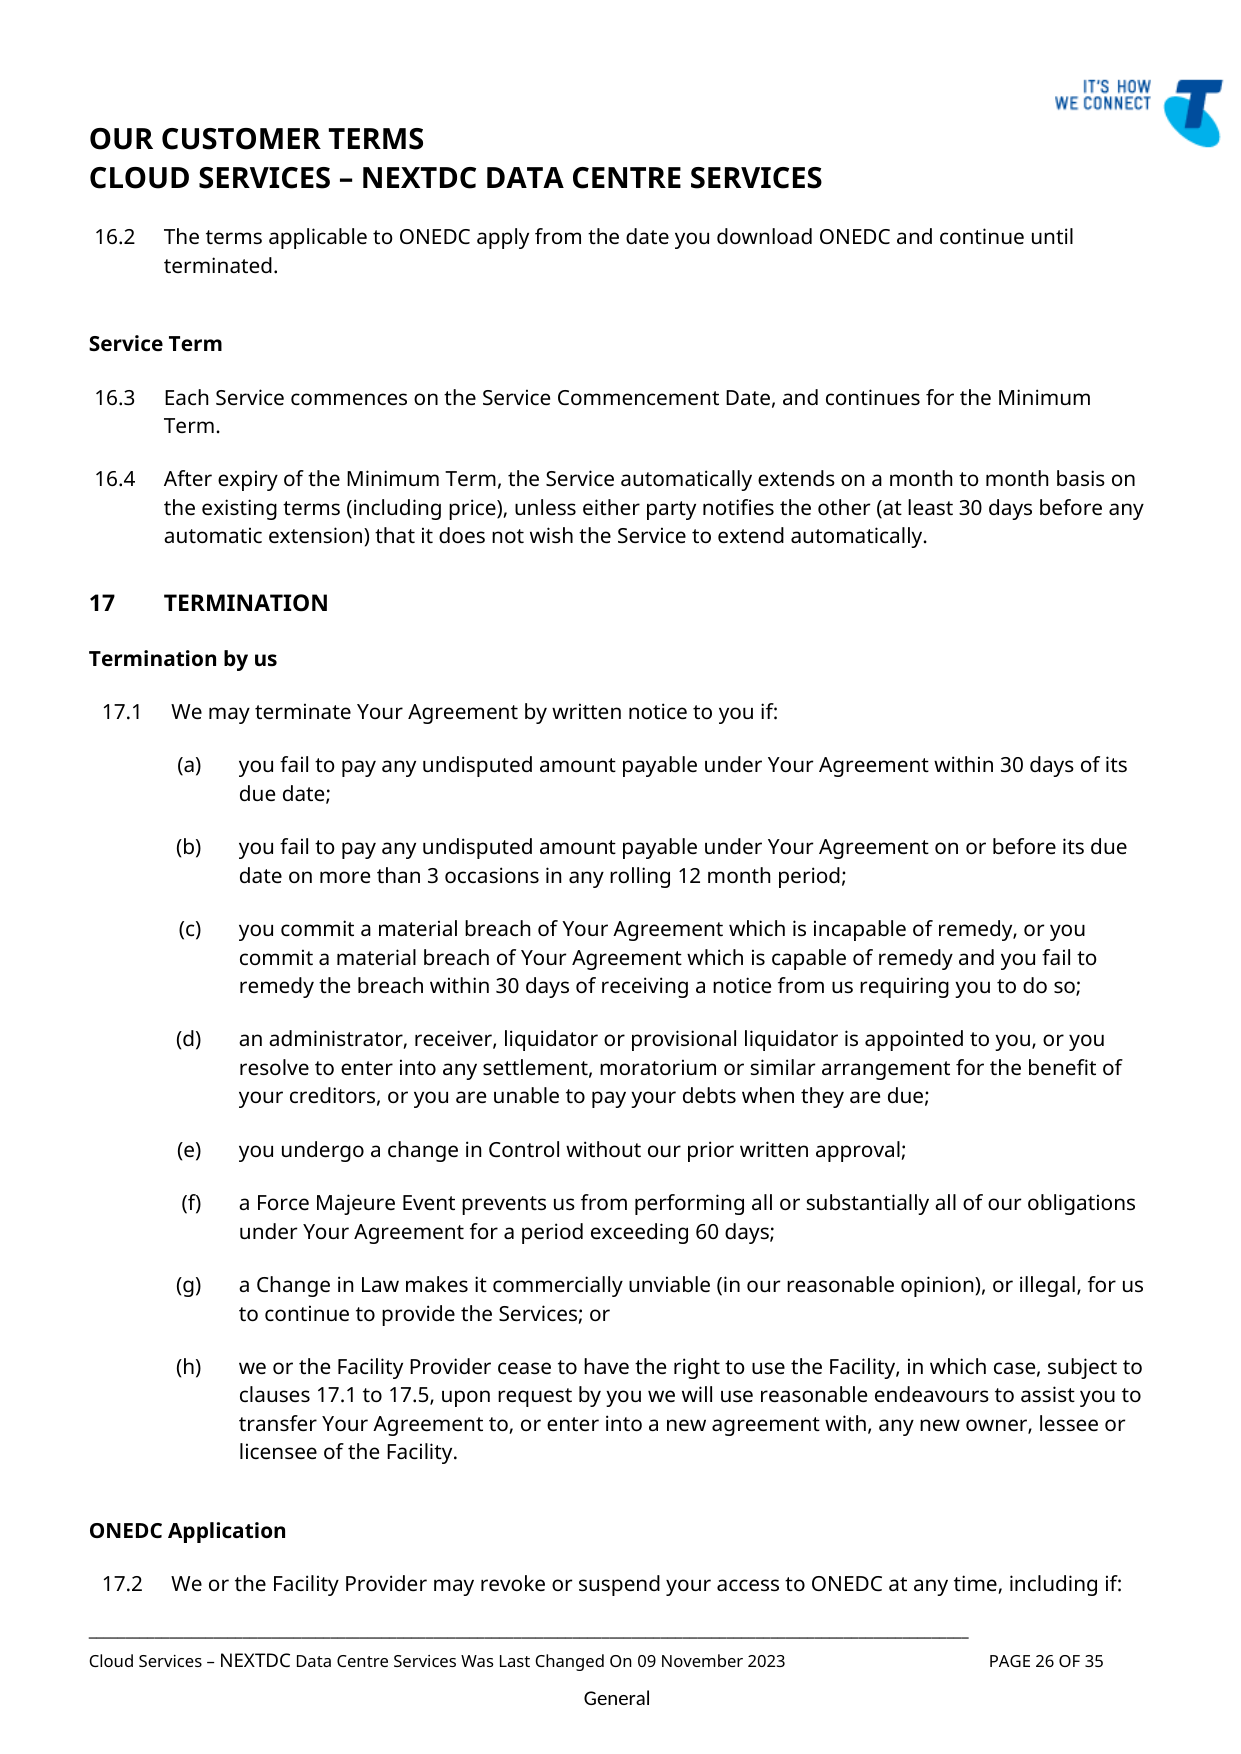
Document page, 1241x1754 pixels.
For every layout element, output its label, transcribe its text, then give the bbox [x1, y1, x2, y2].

text We or the Facility Provider may revoke or suspend your access to ONEDC at any time, including if: [143, 1569, 1152, 1598]
picture [1052, 75, 1225, 150]
text ONEDC Application [89, 1516, 1152, 1544]
text you undergo a change in Control without our prior written approval; [201, 1135, 1152, 1163]
text you commit a material breach of Your Agreement which is incapable of remedy, or you commit a material breach of Your Agreement which is capable of remedy and you fail to remedy the breach within 30 days of receiving a notice from us requiring you to do so; [201, 914, 1152, 999]
text The terms applicable to ONEDC apply from the date you download ONEDC and continue until terminated. [136, 222, 1152, 279]
text We may terminate Your Agreement by written notice to you if: [143, 697, 1152, 726]
text After expiry of the Minimum Term, the Service automatically extends on a month to month basis on the existing terms (including price), unless either party notifies the other (at least 30 days before any automatic extension) that it does not wish the Service to extend automatically. [136, 464, 1152, 550]
text you fail to pay any undisputed amount payable under Your Agreement on or before its due date on more than 3 occasions in any rolling 12 month period; [201, 832, 1152, 889]
text termination [89, 587, 1152, 619]
text Service Term [89, 329, 1152, 358]
text Each Service commences on the Service Commencement Date, and continues for the Minimum Term. [136, 383, 1152, 439]
list you fail to pay any undisputed amount payable under Your Agreement within 30 days of its due date; [201, 751, 1152, 807]
text an administrator, receiver, liquidator or provisional liquidator is appointed to you, or you resolve to enter into any settlement, moratorium or similar arrangement for the benefit of your creditors, or you are unable to pay your debts when they are due; [201, 1024, 1152, 1110]
text we or the Facility Provider cease to have the right to use the Facility, in which case, subject to clauses 17.1 to 17.5, upon request by you we will use reasonable endeavours to assist you to transfer Your Agreement to, or enter into a new agreement with, any new owner, lessee or licensee of the Facility. [201, 1352, 1152, 1466]
text a Change in Law makes it commercially unviable (in our reasonable opinion), or illegal, for us to continue to provide the Services; or [201, 1270, 1152, 1327]
text a Force Majeure Event prevents us from performing all or substantially all of our obligations under Your Agreement for a period exceeding 60 days; [201, 1188, 1152, 1245]
text Termination by us [89, 644, 1152, 672]
